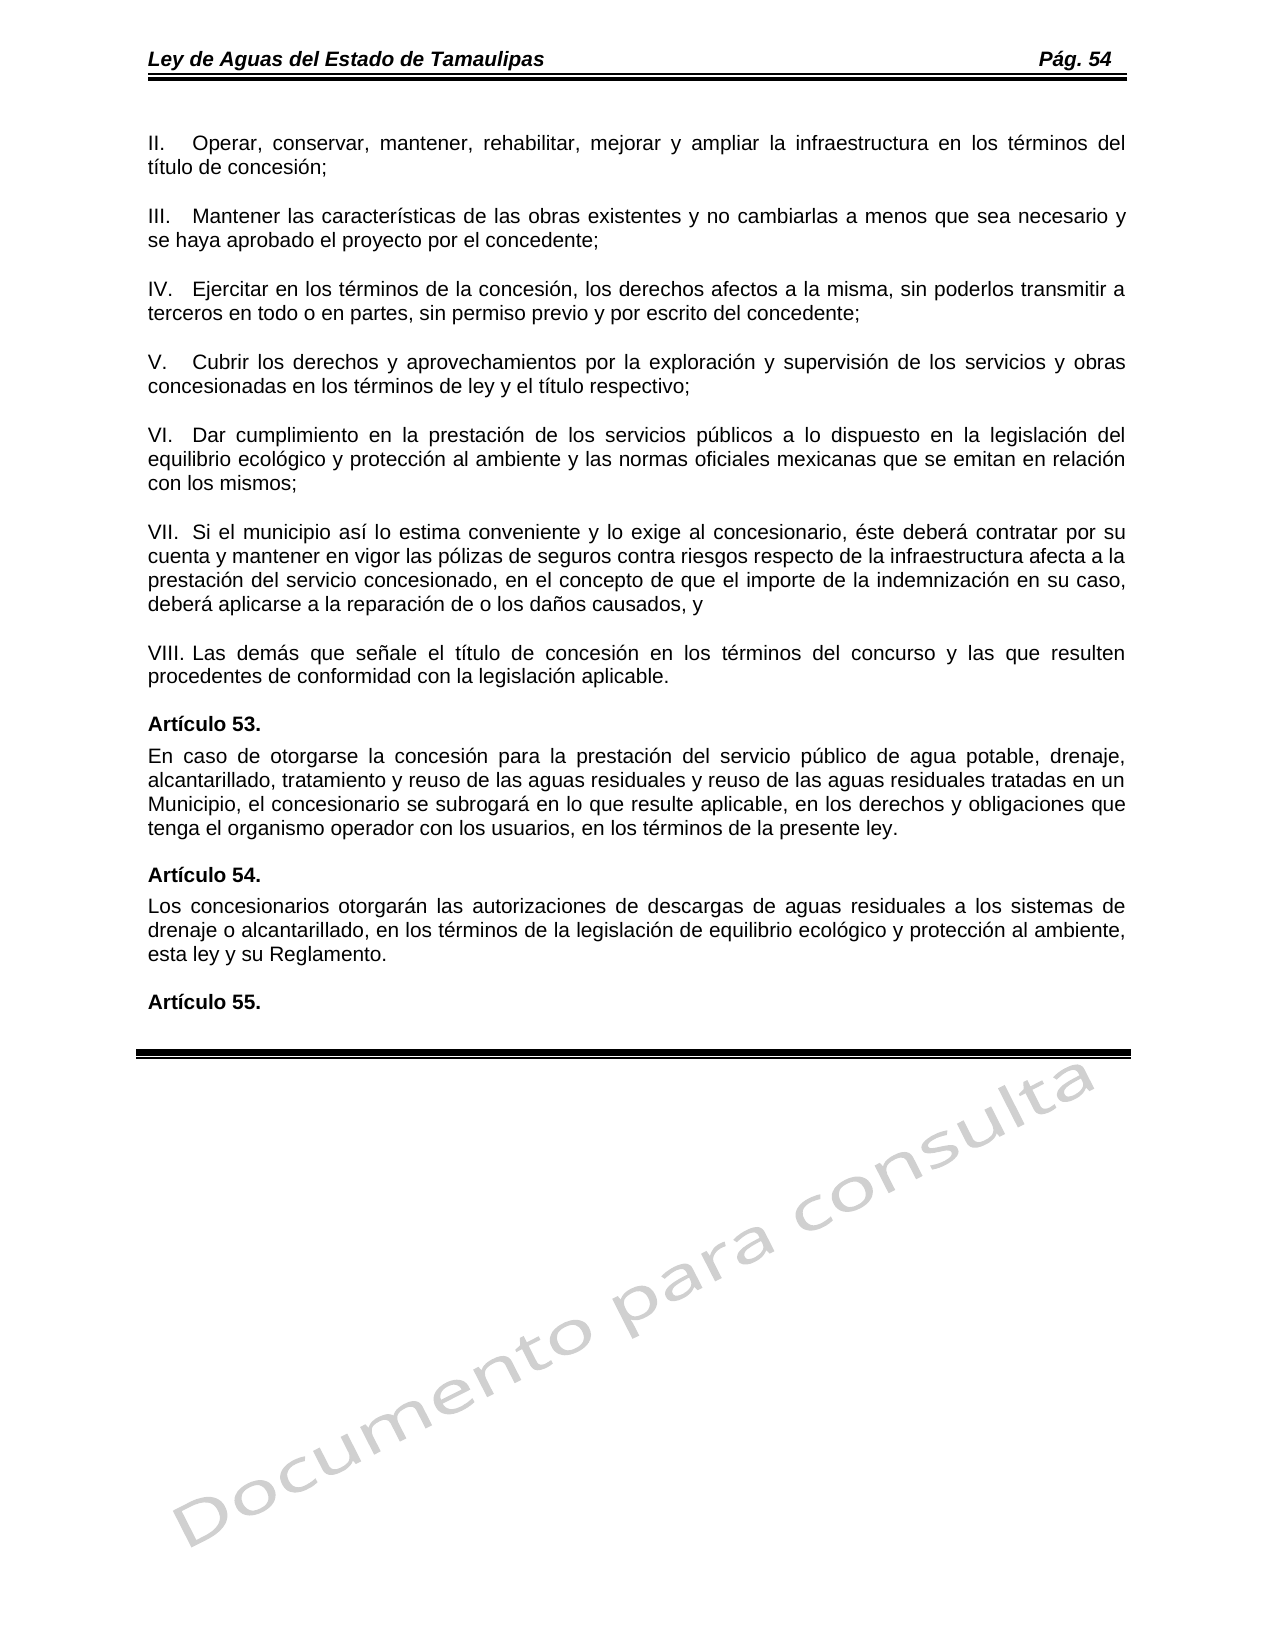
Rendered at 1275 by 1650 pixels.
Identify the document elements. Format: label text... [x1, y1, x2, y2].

text Artículo 53. [148, 712, 1127, 736]
text Artículo 54. [148, 863, 1127, 887]
text Los concesionarios otorgarán las autorizaciones de descargas de aguas residuales a los sistemas de drenaje o alcantarillado, en los términos de la legislación de equilibrio ecológico y protección al ambiente, esta ley y su Reglamento. [148, 894, 1127, 966]
list Cubrir los derechos y aprovechamientos por la exploración y supervisión de los servicios y obras concesionadas en los términos de ley y el título respectivo; [148, 350, 1127, 398]
list Ejercitar en los términos de la concesión, los derechos afectos a la misma, sin poderlos transmitir a terceros en todo o en partes, sin permiso previo y por escrito del concedente; [148, 277, 1127, 325]
list Operar, conservar, mantener, rehabilitar, mejorar y ampliar la infraestructura en los términos del título de concesión; [148, 131, 1127, 179]
list Mantener las características de las obras existentes y no cambiarlas a menos que sea necesario y se haya aprobado el proyecto por el concedente; [148, 204, 1127, 252]
list Las demás que señale el título de concesión en los términos del concurso y las que resulten procedentes de conformidad con la legislación aplicable. [148, 640, 1127, 688]
list Si el municipio así lo estima conveniente y lo exige al concesionario, éste deberá contratar por su cuenta y mantener en vigor las pólizas de seguros contra riesgos respecto de la infraestructura afecta a la prestación del servicio concesionado, en el concepto de que el importe de la indemnización en su caso, deberá aplicarse a la reparación de o los daños causados, y [148, 519, 1127, 615]
list Dar cumplimiento en la prestación de los servicios públicos a lo dispuesto en la legislación del equilibrio ecológico y protección al ambiente y las normas oficiales mexicanas que se emitan en relación con los mismos; [148, 423, 1127, 494]
text En caso de otorgarse la concesión para la prestación del servicio público de agua potable, drenaje, alcantarillado, tratamiento y reuso de las aguas residuales y reuso de las aguas residuales tratadas en un Municipio, el concesionario se subrogará en lo que resulte aplicable, en los derechos y obligaciones que tenga el organismo operador con los usuarios, en los términos de la presente ley. [148, 743, 1127, 839]
text Artículo 55. [148, 990, 1127, 1014]
